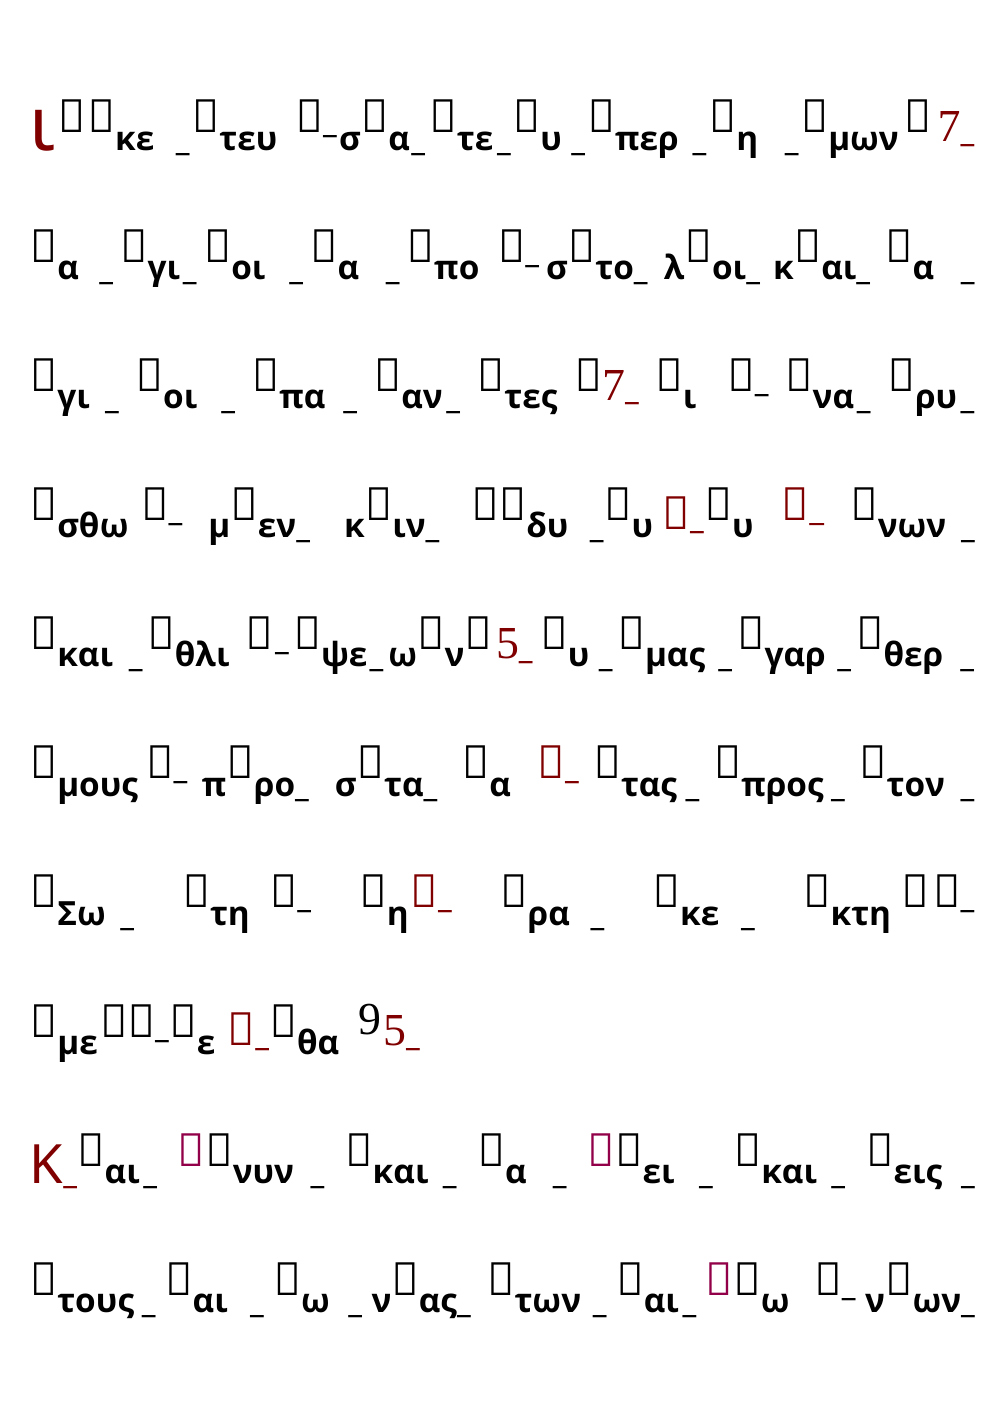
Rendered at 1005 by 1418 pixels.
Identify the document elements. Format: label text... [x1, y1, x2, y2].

text ι  κε_ τευ_ σα_ τε_ υ_ περ_ η_ μων_ α_ γι_ οι_ α_ πο_ στο_ λοι_ και_ α_ γι_ οι_ πα_ αν_ τες_ ι_ να_ ρυ_ σθω_ μεν_ κιν_ δυ_.υ_.υ_ νων_ και_ θλι_ ψε_ ων_ υ_ μας_ γαρ_ θερ_ μους_ προ_ στα_ α_ τας_ προς_ τον_ Σω_ τη_ η_ ρα_ κε_ κτη_ με_.ε_ θα_ [29, 29, 974, 1063]
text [29, 1063, 974, 1321]
